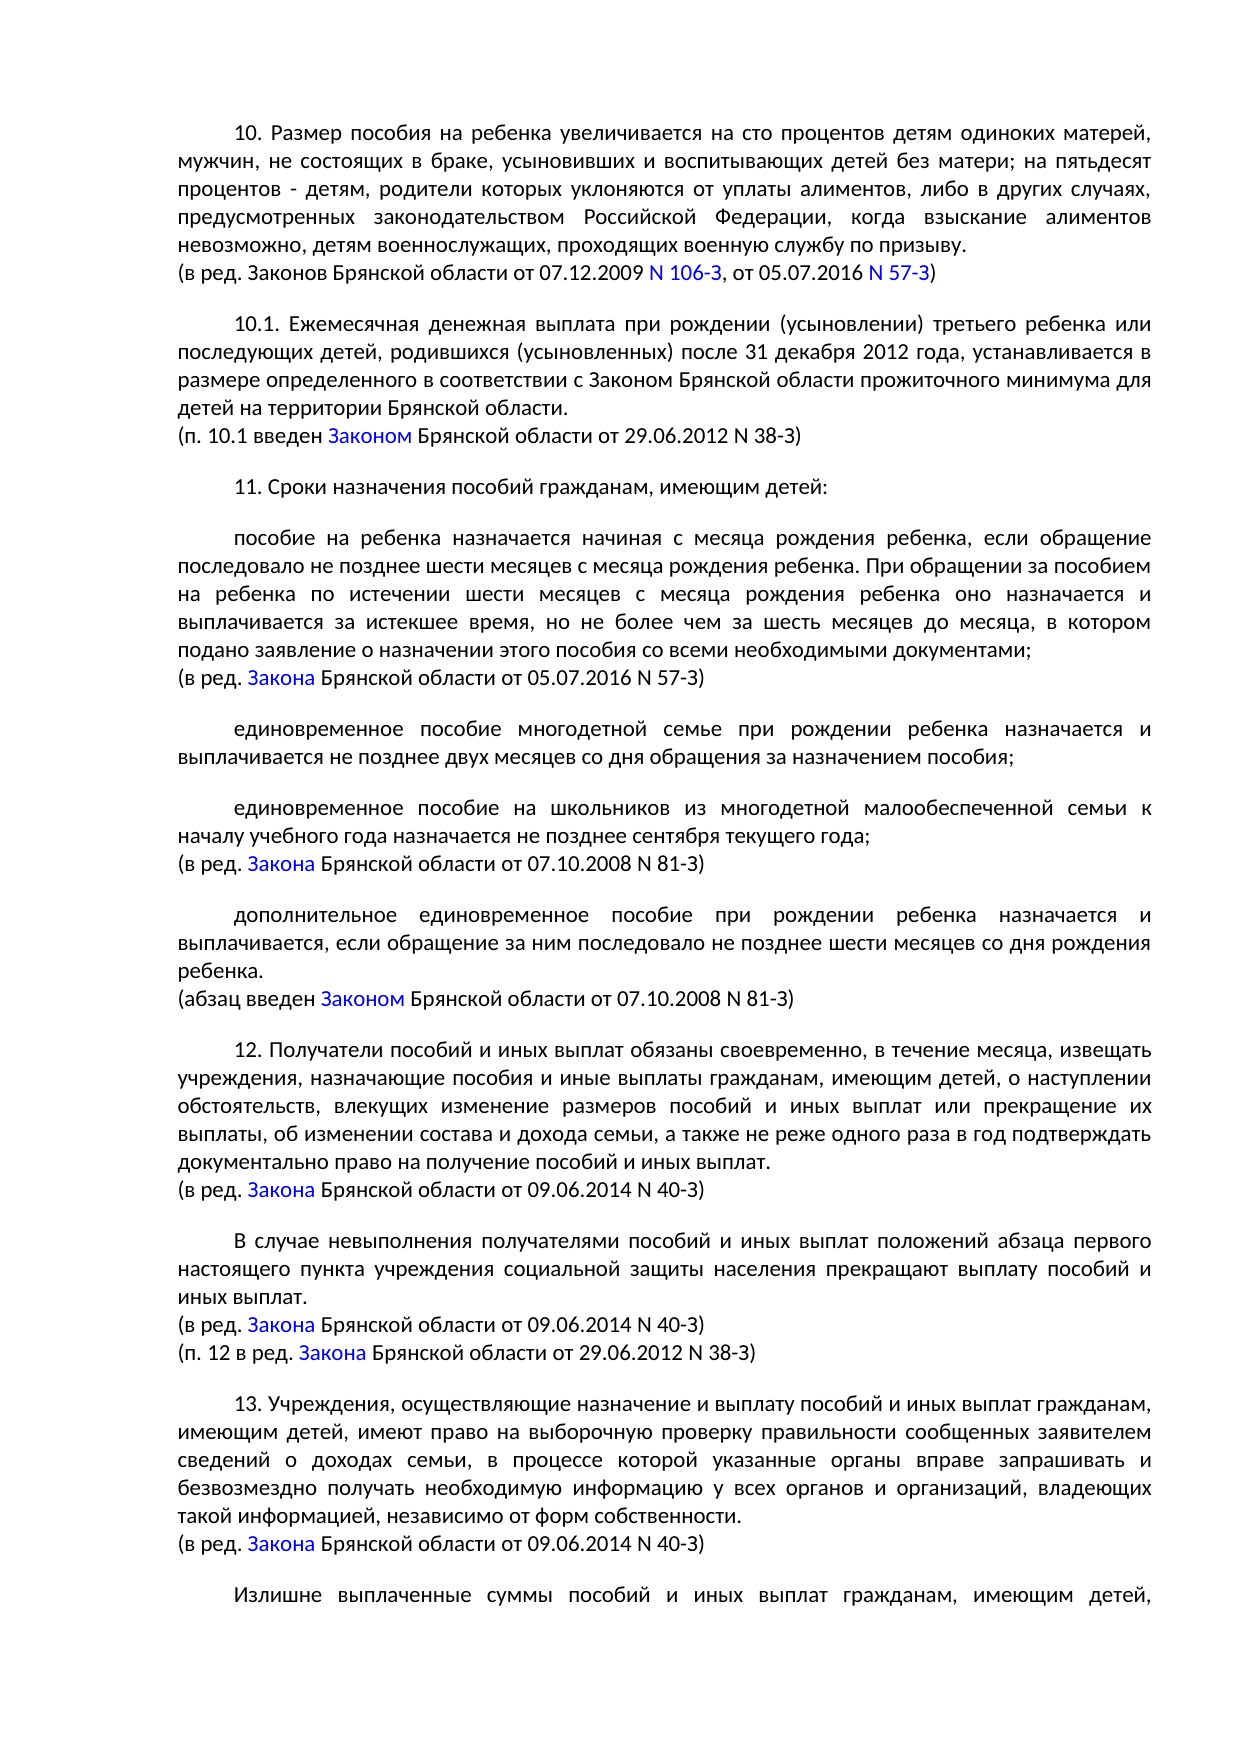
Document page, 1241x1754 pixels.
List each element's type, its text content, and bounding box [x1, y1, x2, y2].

text (в ред. Закона Брянской области от 09.06.2014 N 40-З) [177, 1310, 1152, 1338]
text 13. Учреждения, осуществляющие назначение и выплату пособий и иных выплат гражданам, имеющим детей, имеют право на выборочную проверку правильности сообщенных заявителем сведений о доходах семьи, в процессе которой указанные органы вправе запрашивать и безвозмездно получать необходимую информацию у всех органов и организаций, владеющих такой информацией, независимо от форм собственности. [177, 1389, 1152, 1529]
text пособие на ребенка назначается начиная с месяца рождения ребенка, если обращение последовало не позднее шести месяцев с месяца рождения ребенка. При обращении за пособием на ребенка по истечении шести месяцев с месяца рождения ребенка оно назначается и выплачивается за истекшее время, но не более чем за шесть месяцев до месяца, в котором подано заявление о назначении этого пособия со всеми необходимыми документами; [177, 523, 1152, 663]
text (в ред. Законов Брянской области от 07.12.2009 N 106-З, от 05.07.2016 N 57-З) [177, 258, 1152, 286]
text В случае невыполнения получателями пособий и иных выплат положений абзаца первого настоящего пункта учреждения социальной защиты населения прекращают выплату пособий и иных выплат. [177, 1226, 1152, 1310]
text единовременное пособие на школьников из многодетной малообеспеченной семьи к началу учебного года назначается не позднее сентября текущего года; [177, 793, 1152, 849]
text 12. Получатели пособий и иных выплат обязаны своевременно, в течение месяца, извещать учреждения, назначающие пособия и иные выплаты гражданам, имеющим детей, о наступлении обстоятельств, влекущих изменение размеров пособий и иных выплат или прекращение их выплаты, об изменении состава и дохода семьи, а также не реже одного раза в год подтверждать документально право на получение пособий и иных выплат. [177, 1035, 1152, 1175]
text (п. 10.1 введен Законом Брянской области от 29.06.2012 N 38-З) [177, 421, 1152, 449]
text (в ред. Закона Брянской области от 05.07.2016 N 57-З) [177, 663, 1152, 691]
text (в ред. Закона Брянской области от 09.06.2014 N 40-З) [177, 1175, 1152, 1203]
text единовременное пособие многодетной семье при рождении ребенка назначается и выплачивается не позднее двух месяцев со дня обращения за назначением пособия; [177, 714, 1152, 770]
text (в ред. Закона Брянской области от 09.06.2014 N 40-З) [177, 1529, 1152, 1557]
text 10. Размер пособия на ребенка увеличивается на сто процентов детям одиноких матерей, мужчин, не состоящих в браке, усыновивших и воспитывающих детей без матери; на пятьдесят процентов - детям, родители которых уклоняются от уплаты алиментов, либо в других случаях, предусмотренных законодательством Российской Федерации, когда взыскание алиментов невозможно, детям военнослужащих, проходящих военную службу по призыву. [177, 118, 1152, 258]
text (п. 12 в ред. Закона Брянской области от 29.06.2012 N 38-З) [177, 1338, 1152, 1366]
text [177, 1580, 1152, 1608]
text (в ред. Закона Брянской области от 07.10.2008 N 81-З) [177, 849, 1152, 877]
text 10.1. Ежемесячная денежная выплата при рождении (усыновлении) третьего ребенка или последующих детей, родившихся (усыновленных) после 31 декабря 2012 года, устанавливается в размере определенного в соответствии с Законом Брянской области прожиточного минимума для детей на территории Брянской области. [177, 309, 1152, 421]
text (абзац введен Законом Брянской области от 07.10.2008 N 81-З) [177, 984, 1152, 1012]
text дополнительное единовременное пособие при рождении ребенка назначается и выплачивается, если обращение за ним последовало не позднее шести месяцев со дня рождения ребенка. [177, 900, 1152, 984]
text 11. Сроки назначения пособий гражданам, имеющим детей: [177, 472, 1152, 500]
